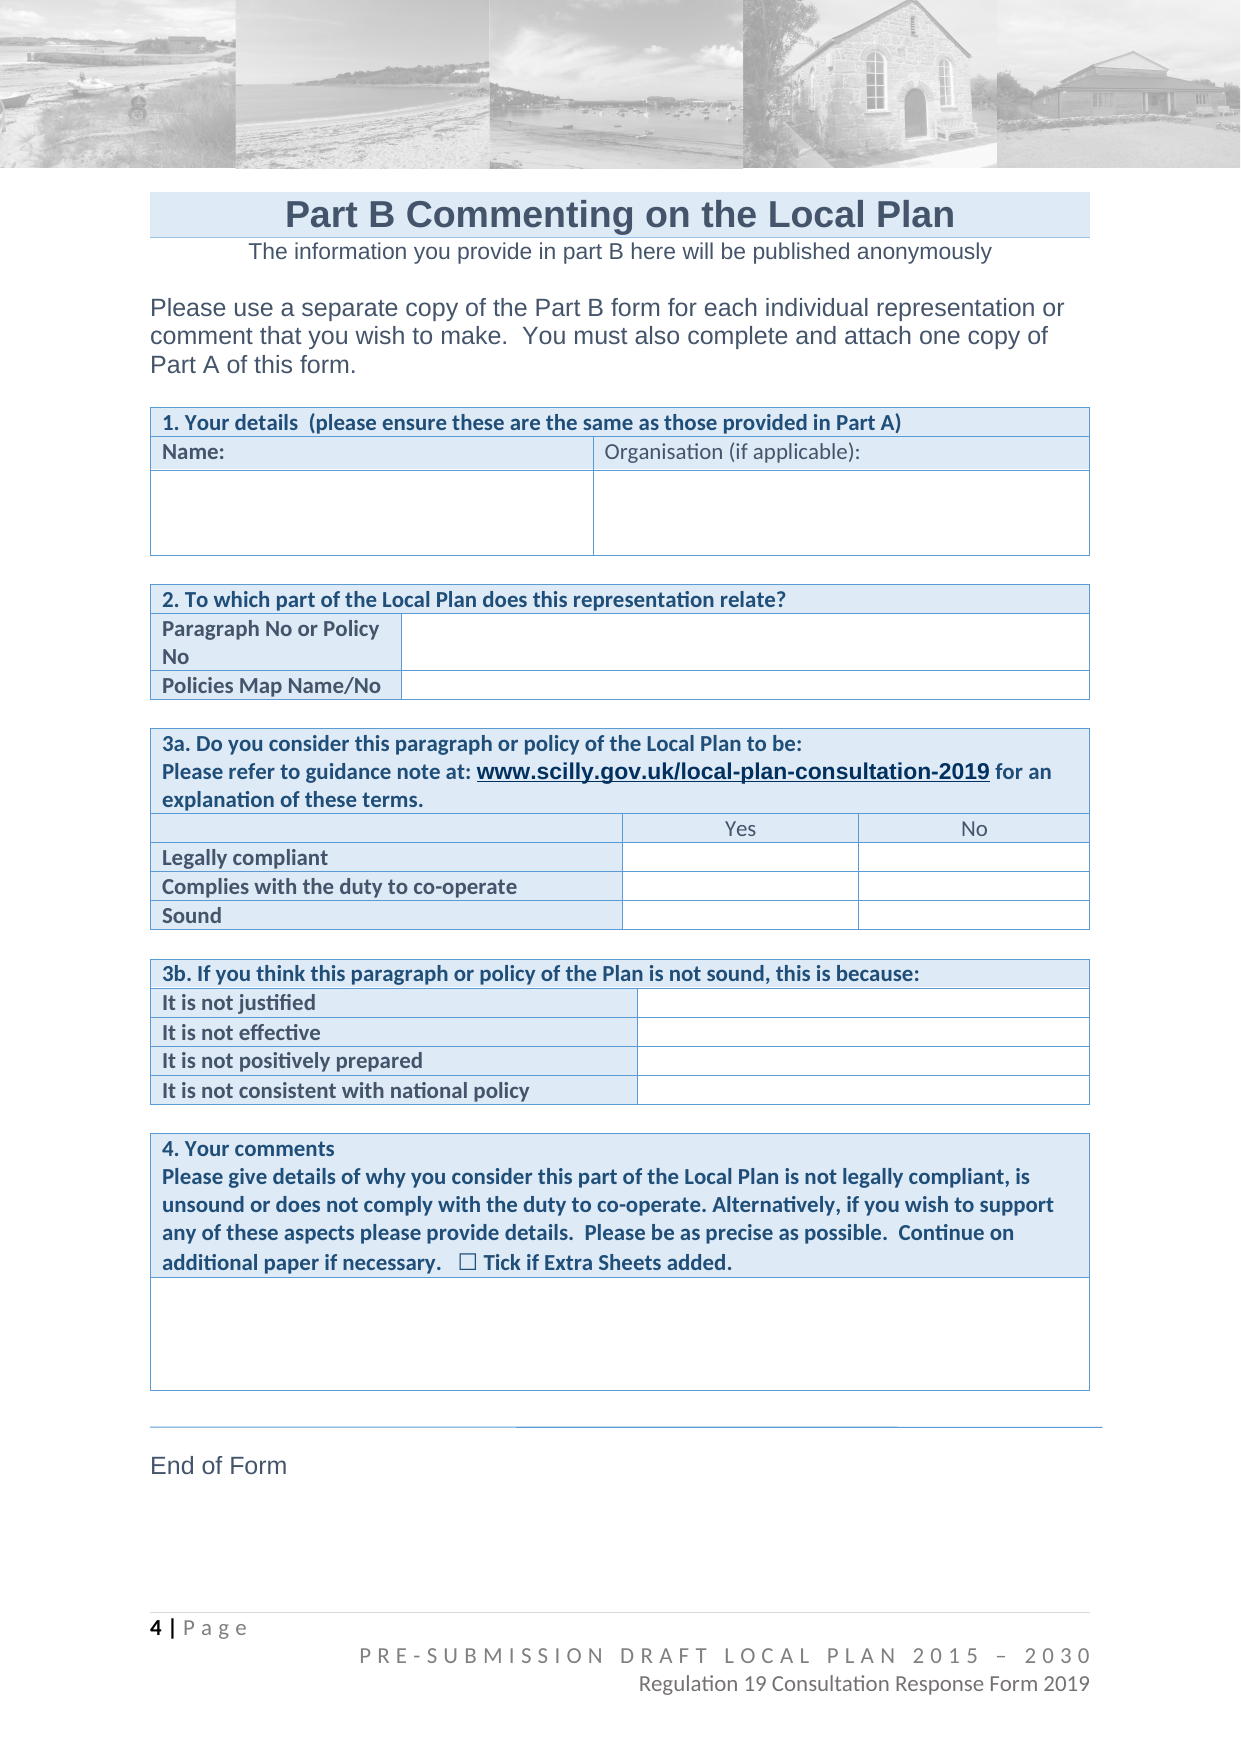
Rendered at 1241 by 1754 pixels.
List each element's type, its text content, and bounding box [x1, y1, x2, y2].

text End of Form [150, 1451, 1090, 1479]
table_cell [638, 989, 1089, 1017]
table_cell [402, 671, 1089, 699]
table_cell It is not consistent with national policy [151, 1076, 637, 1104]
table_cell It is not positively prepared [151, 1047, 637, 1075]
table_cell [623, 843, 858, 871]
table_cell [638, 1047, 1089, 1075]
table_cell [151, 814, 622, 842]
table_header 2. To which part of the Local Plan does this representation relate? [151, 585, 1089, 613]
table_cell Complies with the duty to co-operate [151, 872, 622, 900]
table_cell Name: [151, 437, 593, 469]
table_cell [638, 1076, 1089, 1104]
table_cell Sound [151, 901, 622, 929]
table_cell It is not justified [151, 989, 637, 1017]
table_cell [859, 843, 1089, 871]
table_header 3a. Do you consider this paragraph or policy of the Local Plan to be: Please refer to guidance note at: www.scilly.gov.uk/local-plan-consultation-2019 for an explanation of these terms. [151, 729, 1089, 813]
table_header 4. Your comments Please give details of why you consider this part of the Local Plan is not legally compliant, is unsound or does not comply with the duty to co-operate. Alternatively, if you wish to support any of these aspects please provide details. Please be as precise as possible. Continue on additional paper if necessary. Tick if Extra Sheets added. [151, 1134, 1089, 1277]
text Please use a separate copy of the Part B form for each individual representation or comment that you wish to make. You must also complete and attach one copy of Part A of this form. [150, 293, 1090, 379]
table_cell Policies Map Name/No [151, 671, 401, 699]
table_cell [151, 471, 593, 555]
table_header 1. Your details (please ensure these are the same as those provided in Part A) [151, 408, 1089, 436]
table_cell [623, 872, 858, 900]
table_cell Legally compliant [151, 843, 622, 871]
table_cell Paragraph No or Policy No [151, 614, 401, 670]
table_cell [623, 901, 858, 929]
table_cell It is not effective [151, 1018, 637, 1046]
table_cell [594, 471, 1089, 555]
text The information you provide in part B here will be published anonymously [150, 238, 1090, 264]
table_cell [402, 614, 1089, 670]
table_cell [859, 872, 1089, 900]
table_cell Organisation (if applicable): [594, 437, 1089, 469]
table_header 3b. If you think this paragraph or policy of the Plan is not sound, this is because: [151, 960, 1089, 987]
table_cell [151, 1278, 1089, 1390]
text Part B Commenting on the Local Plan [150, 192, 1090, 237]
table_cell Yes [623, 814, 858, 842]
table_cell [859, 901, 1089, 929]
table_cell [638, 1018, 1089, 1046]
table_cell No [859, 814, 1089, 842]
